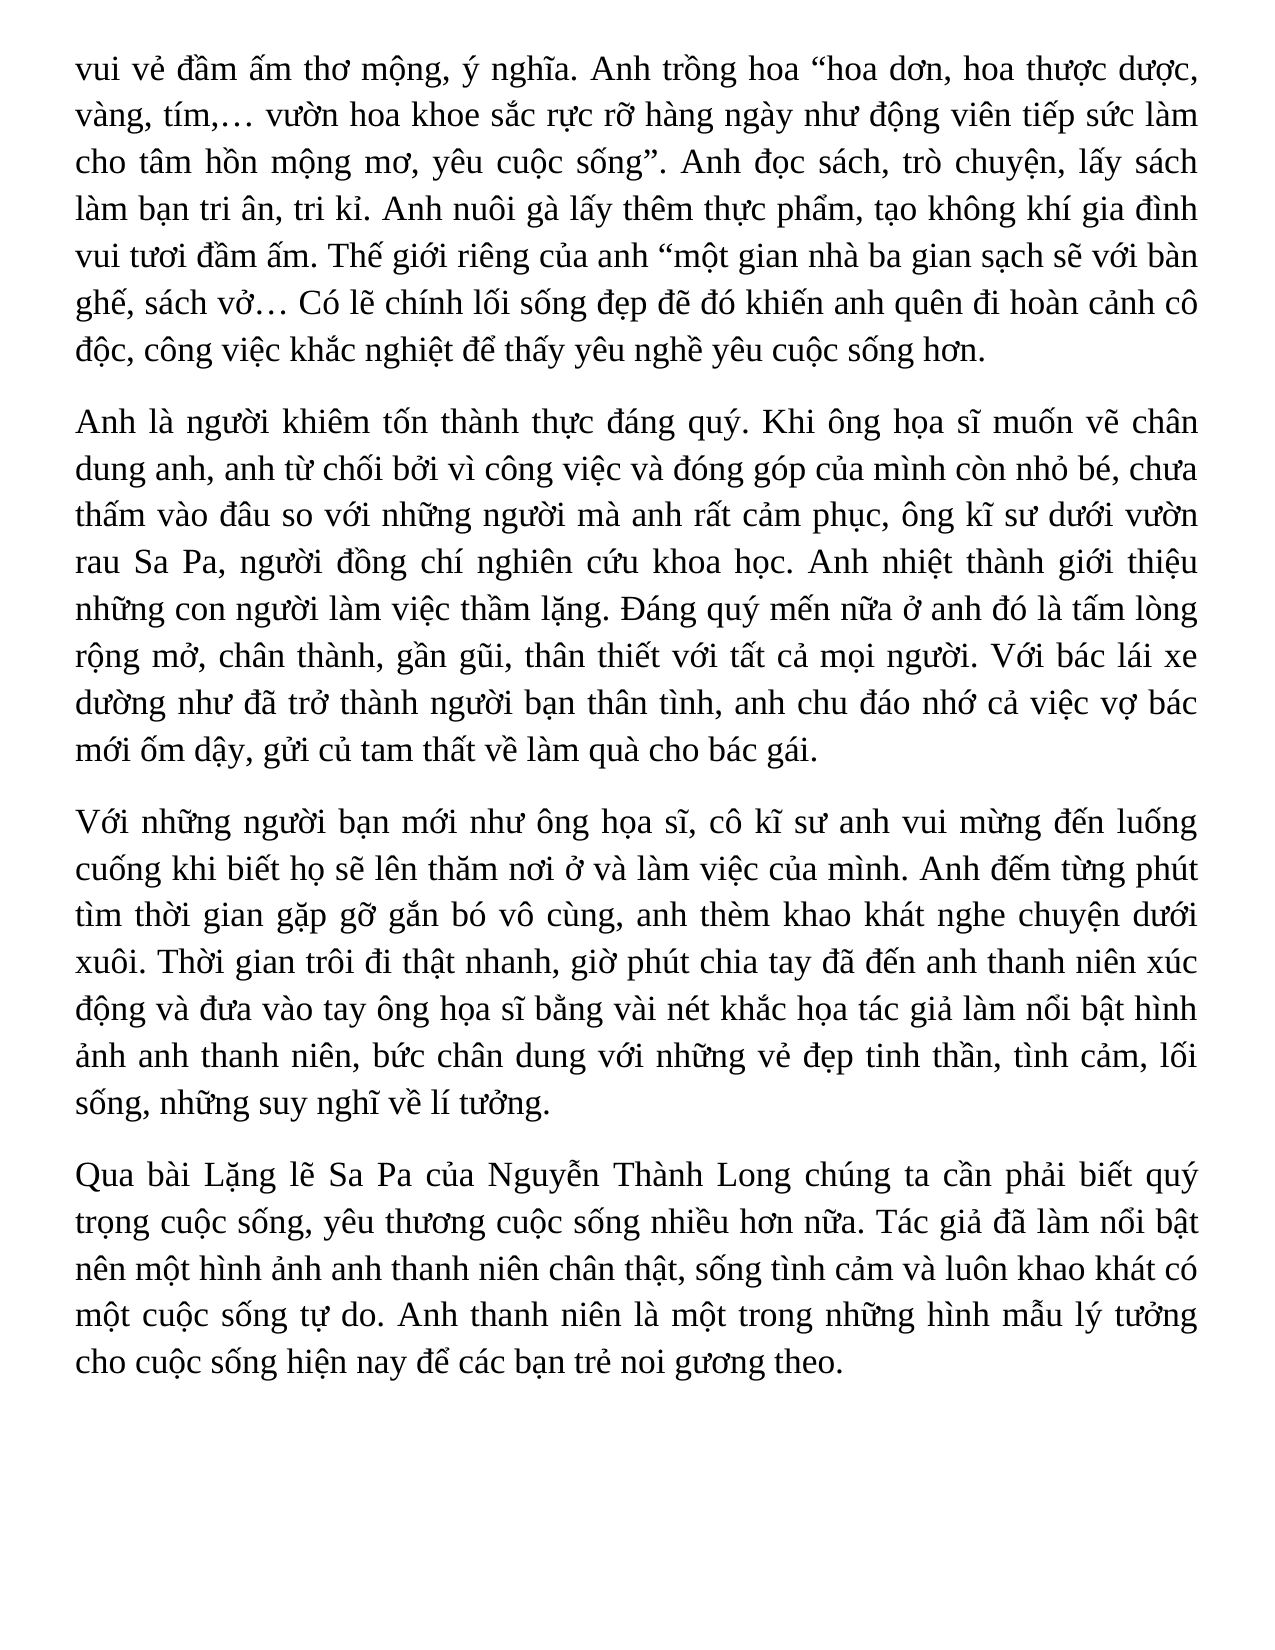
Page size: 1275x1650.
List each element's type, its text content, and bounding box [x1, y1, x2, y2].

text Qua bài Lặng lẽ Sa Pa của Nguyễn Thành Long chúng ta cần phải biết quý trọng cuộc sống, yêu thương cuộc sống nhiều hơn nữa. Tác giả đã làm nổi bật nên một hình ảnh anh thanh niên chân thật, sống tình cảm và luôn khao khát có một cuộc sống tự do. Anh thanh niên là một trong những hình mẫu lý tưởng cho cuộc sống hiện nay để các bạn trẻ noi gương theo. [75, 1153, 1200, 1381]
text Với những người bạn mới như ông họa sĩ, cô kĩ sư anh vui mừng đến luống cuống khi biết họ sẽ lên thăm nơi ở và làm việc của mình. Anh đếm từng phút tìm thời gian gặp gỡ gắn bó vô cùng, anh thèm khao khát nghe chuyện dưới xuôi. Thời gian trôi đi thật nhanh, giờ phút chia tay đã đến anh thanh niên xúc động và đưa vào tay ông họa sĩ bằng vài nét khắc họa tác giả làm nổi bật hình ảnh anh thanh niên, bức chân dung với những vẻ đẹp tinh thần, tình cảm, lối sống, những suy nghĩ về lí tưởng. [75, 800, 1200, 1122]
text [75, 47, 1200, 369]
text Anh là người khiêm tốn thành thực đáng quý. Khi ông họa sĩ muốn vẽ chân dung anh, anh từ chối bởi vì công việc và đóng góp của mình còn nhỏ bé, chưa thấm vào đâu so với những người mà anh rất cảm phục, ông kĩ sư dưới vườn rau Sa Pa, người đồng chí nghiên cứu khoa học. Anh nhiệt thành giới thiệu những con người làm việc thầm lặng. Đáng quý mến nữa ở anh đó là tấm lòng rộng mở, chân thành, gần gũi, thân thiết với tất cả mọi người. Với bác lái xe dường như đã trở thành người bạn thân tình, anh chu đáo nhớ cả việc vợ bác mới ốm dậy, gửi củ tam thất về làm quà cho bác gái. [75, 400, 1200, 769]
